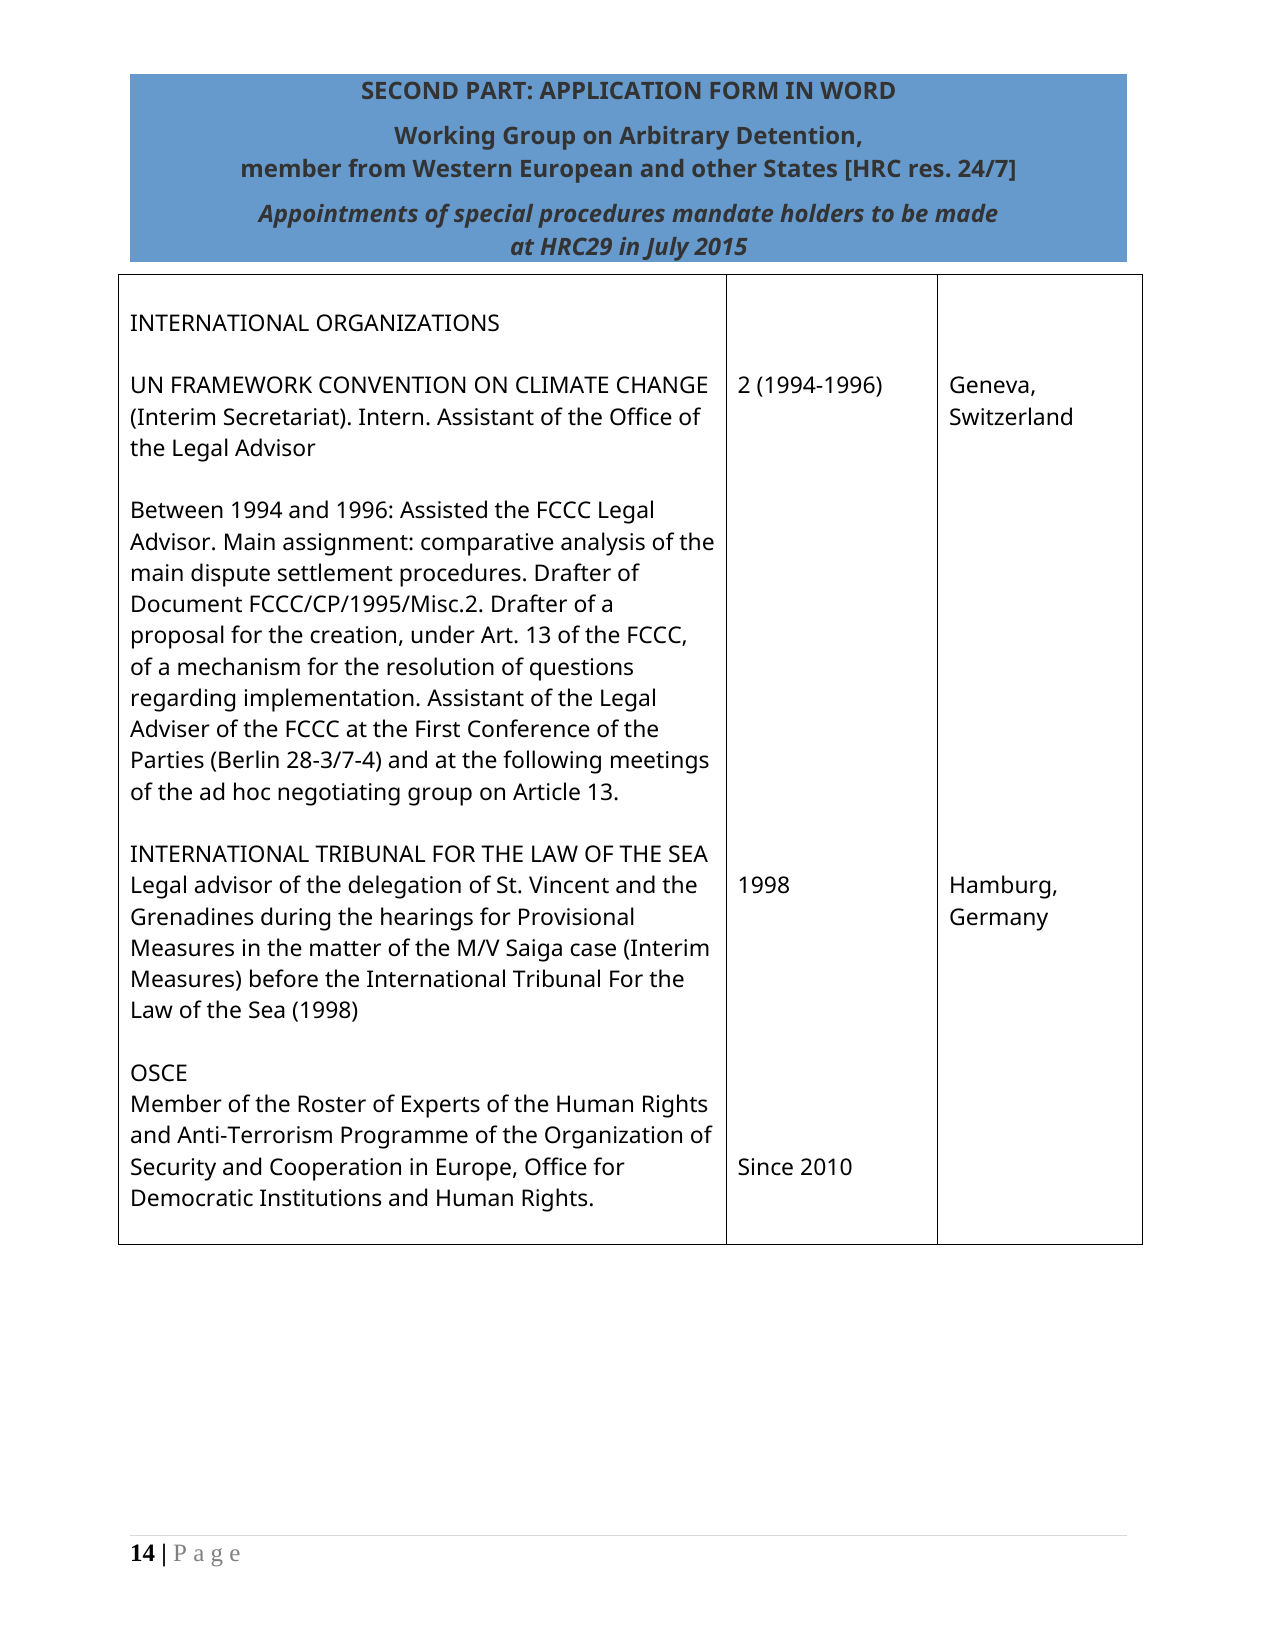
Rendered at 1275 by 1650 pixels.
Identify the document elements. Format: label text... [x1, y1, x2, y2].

table_cell Geneva, Switzerland Hamburg, Germany [938, 275, 1142, 1244]
table_cell 2 (1994-1996) 1998 Since 2010 [727, 275, 937, 1244]
table_cell INTERNATIONAL ORGANIZATIONS UN FRAMEWORK CONVENTION ON CLIMATE CHANGE (Interim Secretariat). Intern. Assistant of the Office of the Legal Advisor Between 1994 and 1996: Assisted the FCCC Legal Advisor. Main assignment: comparative analysis of the main dispute settlement procedures. Drafter of Document FCCC/CP/1995/Misc.2. Drafter of a proposal for the creation, under Art. 13 of the FCCC, of a mechanism for the resolution of questions regarding implementation. Assistant of the Legal Adviser of the FCCC at the First Conference of the Parties (Berlin 28-3/7-4) and at the following meetings of the ad hoc negotiating group on Article 13. INTERNATIONAL TRIBUNAL FOR THE LAW OF THE SEA Legal advisor of the delegation of St. Vincent and the Grenadines during the hearings for Provisional Measures in the matter of the M/V Saiga case (Interim Measures) before the International Tribunal For the Law of the Sea (1998) OSCE Member of the Roster of Experts of the Human Rights and Anti-Terrorism Programme of the Organization of Security and Cooperation in Europe, Office for Democratic Institutions and Human Rights. [119, 275, 726, 1244]
